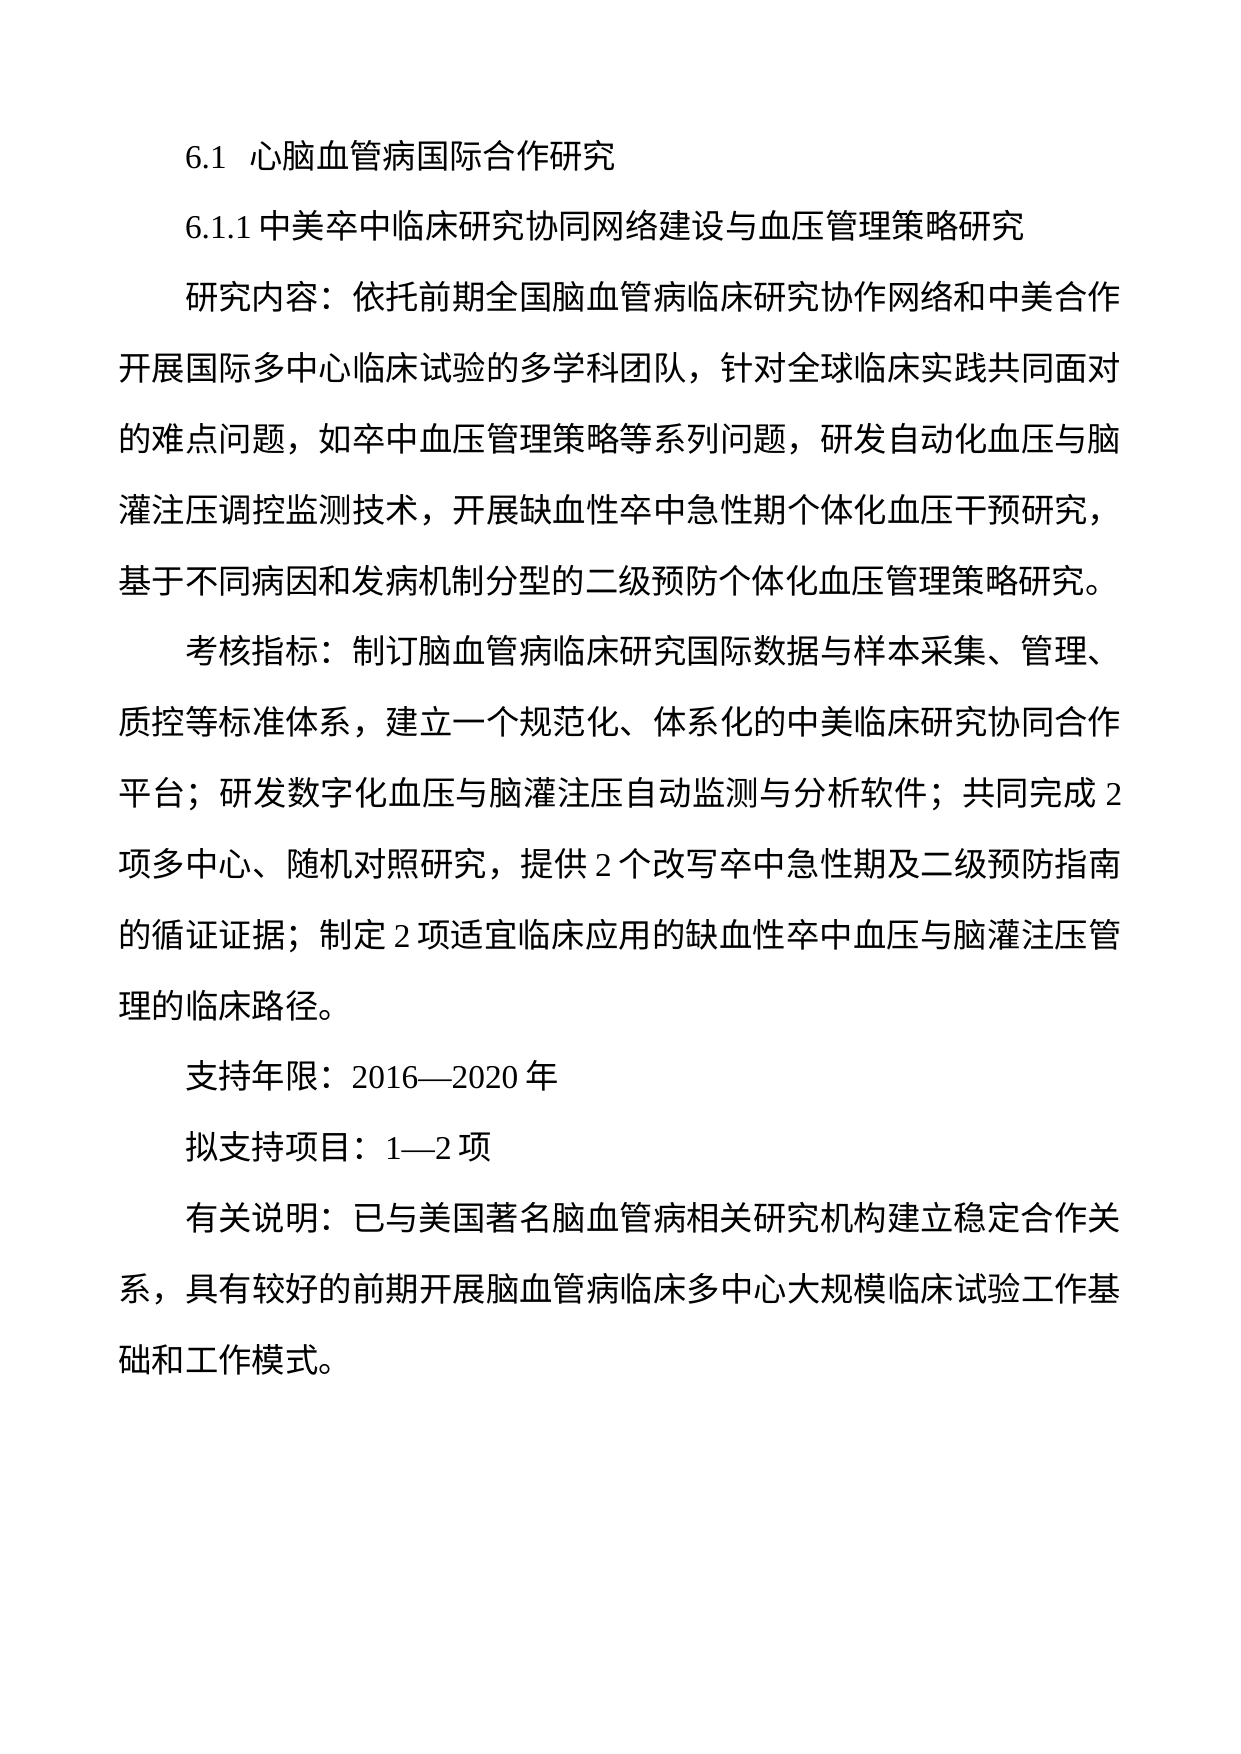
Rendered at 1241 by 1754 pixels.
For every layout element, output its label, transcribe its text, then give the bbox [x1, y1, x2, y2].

text 6.1.1中美卒中临床研究协同网络建设与血压管理策略研究 [118, 200, 1122, 248]
text 拟支持项目：1—2项 [118, 1121, 1122, 1169]
text 研究内容：依托前期全国脑血管病临床研究协作网络和中美合作开展国际多中心临床试验的多学科团队，针对全球临床实践共同面对的难点问题，如卒中血压管理策略等系列问题，研发自动化血压与脑灌注压调控监测技术，开展缺血性卒中急性期个体化血压干预研究，基于不同病因和发病机制分型的二级预防个体化血压管理策略研究。 [118, 271, 1122, 603]
text 支持年限：2016—2020年 [118, 1050, 1122, 1098]
text 考核指标：制订脑血管病临床研究国际数据与样本采集、管理、质控等标准体系，建立一个规范化、体系化的中美临床研究协同合作平台；研发数字化血压与脑灌注压自动监测与分析软件；共同完成2项多中心、随机对照研究，提供2个改写卒中急性期及二级预防指南的循证证据；制定2项适宜临床应用的缺血性卒中血压与脑灌注压管理的临床路径。 [118, 625, 1122, 1028]
text 有关说明：已与美国著名脑血管病相关研究机构建立稳定合作关系，具有较好的前期开展脑血管病临床多中心大规模临床试验工作基础和工作模式。 [118, 1192, 1122, 1382]
text 6.1 心脑血管病国际合作研究 [118, 129, 1122, 178]
